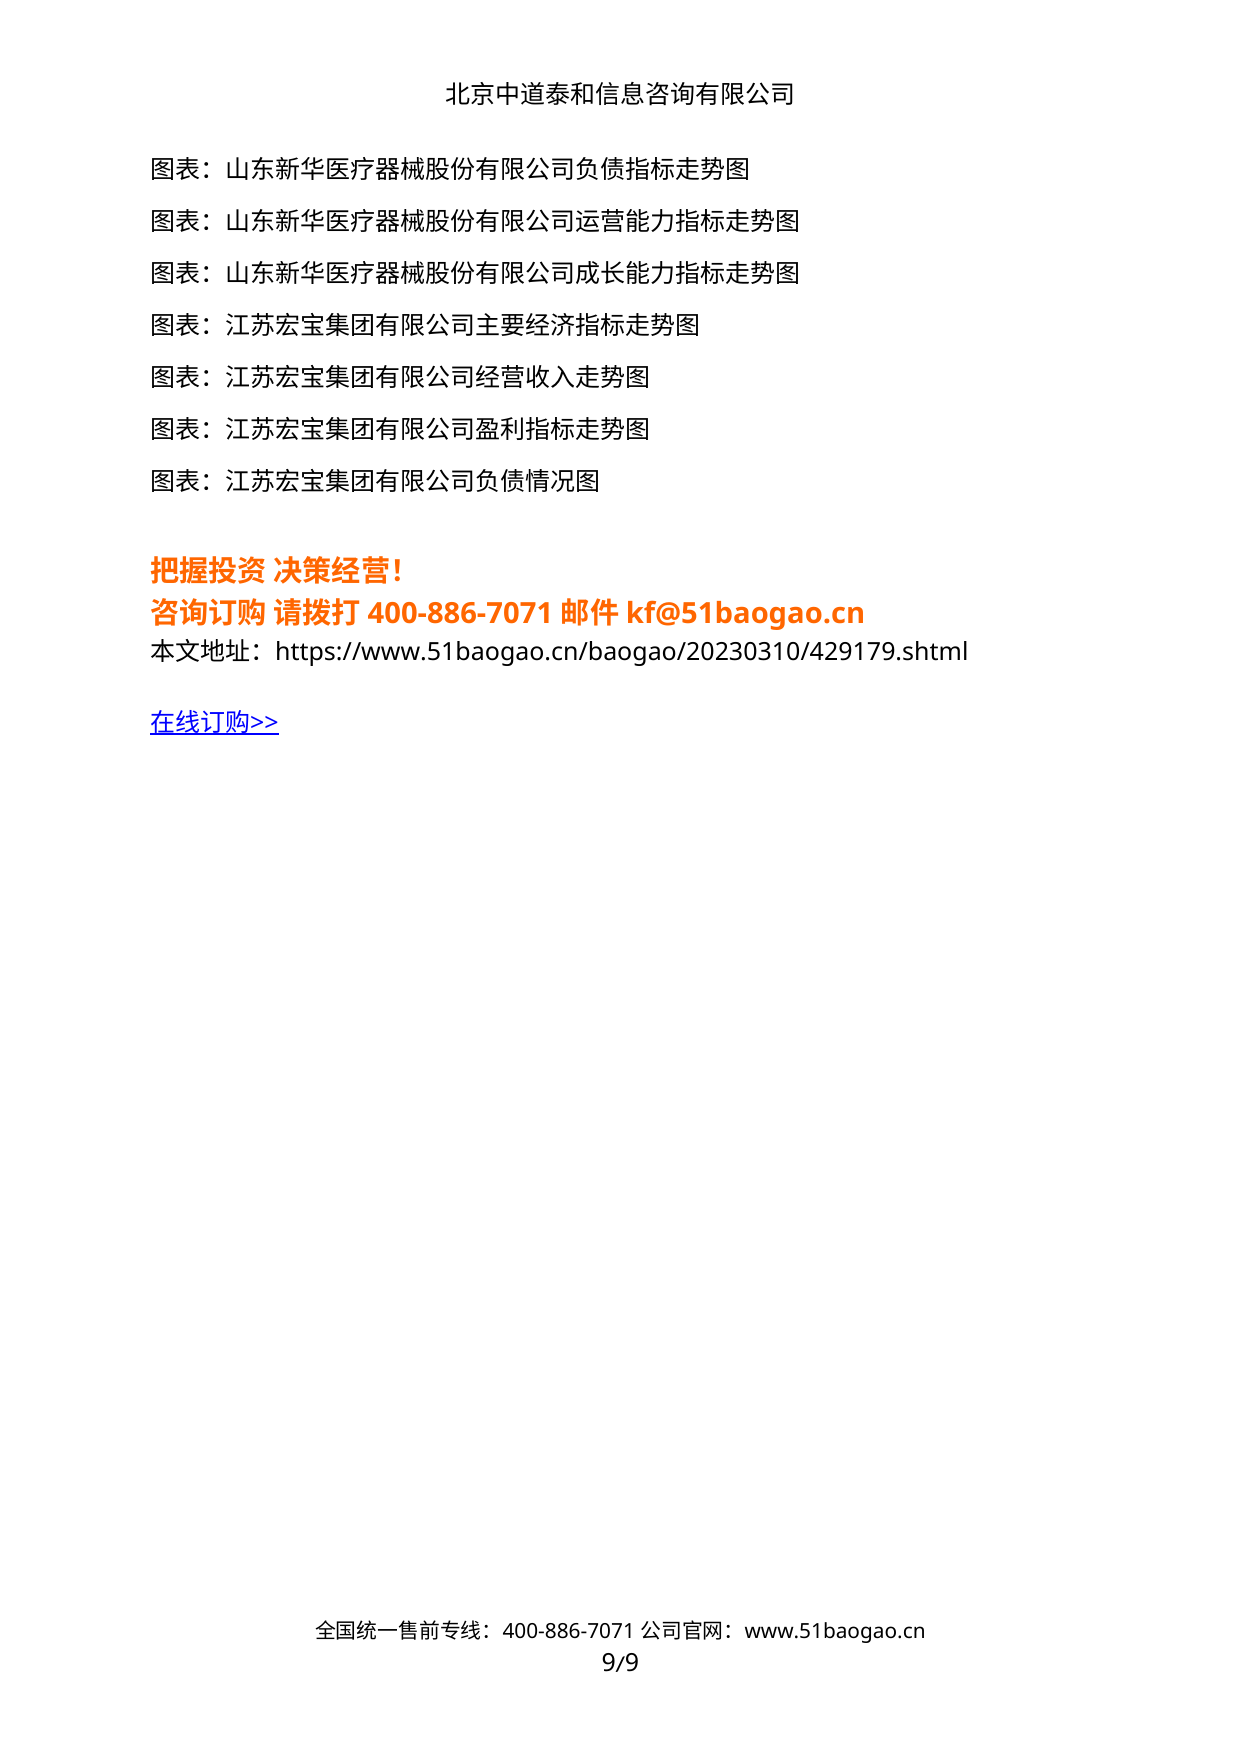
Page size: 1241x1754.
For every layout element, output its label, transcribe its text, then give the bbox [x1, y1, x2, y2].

text 图表：山东新华医疗器械股份有限公司负债指标走势图 [150, 150, 1090, 186]
text 图表：山东新华医疗器械股份有限公司运营能力指标走势图 [150, 202, 1090, 238]
text 图表：江苏宏宝集团有限公司主要经济指标走势图 [150, 306, 1090, 342]
text 图表：山东新华医疗器械股份有限公司成长能力指标走势图 [150, 254, 1090, 290]
text 把握投资 决策经营！咨询订购 请拨打 400-886-7071 邮件 kf@51baogao.cn本文地址：https://www.51baogao.cn/baogao/20230310/429179.shtml [150, 513, 1090, 668]
text 图表：江苏宏宝集团有限公司负债情况图 [150, 461, 1090, 497]
text 图表：江苏宏宝集团有限公司盈利指标走势图 [150, 409, 1090, 446]
text 在线订购>> [150, 668, 1090, 738]
text 图表：江苏宏宝集团有限公司经营收入走势图 [150, 357, 1090, 394]
